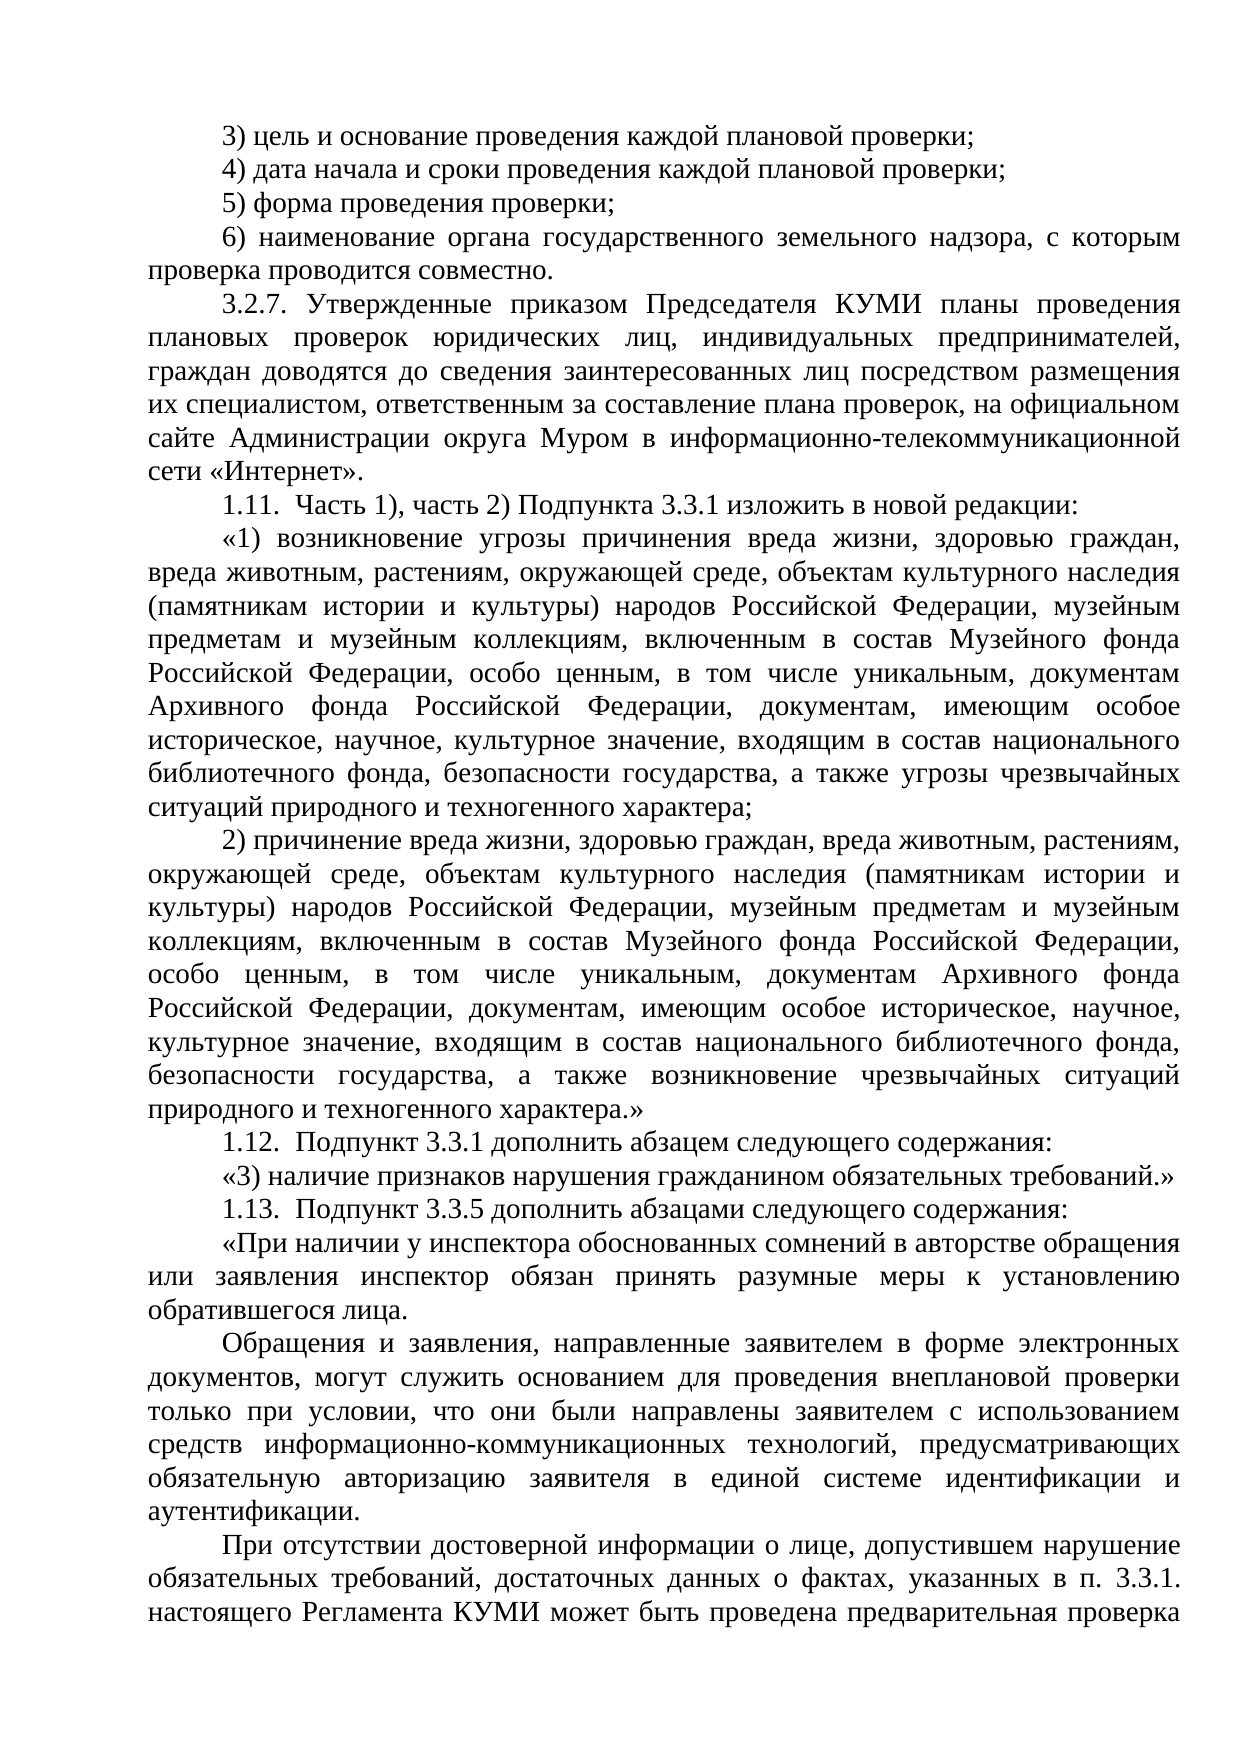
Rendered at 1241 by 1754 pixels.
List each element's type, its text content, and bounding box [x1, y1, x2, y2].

text Обращения и заявления, направленные заявителем в форме электронных документов, могут служить основанием для проведения внеплановой проверки только при условии, что они были направлены заявителем с использованием средств информационно-коммуникационных технологий, предусматривающих обязательную авторизацию заявителя в единой системе идентификации и аутентификации. [148, 1326, 1181, 1527]
text «3) наличие признаков нарушения гражданином обязательных требований.» [148, 1158, 1181, 1191]
text 3) цель и основание проведения каждой плановой проверки; [148, 118, 1181, 152]
list Подпункт 3.3.1 дополнить абзацем следующего содержания: [148, 1124, 1181, 1158]
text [148, 1527, 1181, 1627]
text 3.2.7. Утвержденные приказом Председателя КУМИ планы проведения плановых проверок юридических лиц, индивидуальных предпринимателей, граждан доводятся до сведения заинтересованных лиц посредством размещения их специалистом, ответственным за составление плана проверок, на официальном сайте Администрации округа Муром в информационно-телекоммуникационной сети «Интернет». [148, 286, 1181, 487]
list Подпункт 3.3.5 дополнить абзацами следующего содержания: [148, 1191, 1181, 1225]
text 4) дата начала и сроки проведения каждой плановой проверки; [148, 152, 1181, 185]
text 6) наименование органа государственного земельного надзора, с которым проверка проводится совместно. [148, 219, 1181, 286]
list «1) возникновение угрозы причинения вреда жизни, здоровью граждан, вреда животным, растениям, окружающей среде, объектам культурного наследия (памятникам истории и культуры) народов Российской Федерации, музейным предметам и музейным коллекциям, включенным в состав Музейного фонда Российской Федерации, особо ценным, в том числе уникальным, документам Архивного фонда Российской Федерации, документам, имеющим особое историческое, научное, культурное значение, входящим в состав национального библиотечного фонда, безопасности государства, а также угрозы чрезвычайных ситуаций природного и техногенного характера; [148, 521, 1181, 822]
text 5) форма проведения проверки; [148, 185, 1181, 219]
text «При наличии у инспектора обоснованных сомнений в авторстве обращения или заявления инспектор обязан принять разумные меры к установлению обратившегося лица. [148, 1225, 1181, 1326]
list Часть 1), часть 2) Подпункта 3.3.1 изложить в новой редакции: [148, 487, 1181, 521]
text 2) причинение вреда жизни, здоровью граждан, вреда животным, растениям, окружающей среде, объектам культурного наследия (памятникам истории и культуры) народов Российской Федерации, музейным предметам и музейным коллекциям, включенным в состав Музейного фонда Российской Федерации, особо ценным, в том числе уникальным, документам Архивного фонда Российской Федерации, документам, имеющим особое историческое, научное, культурное значение, входящим в состав национального библиотечного фонда, безопасности государства, а также возникновение чрезвычайных ситуаций природного и техногенного характера.» [148, 822, 1181, 1124]
